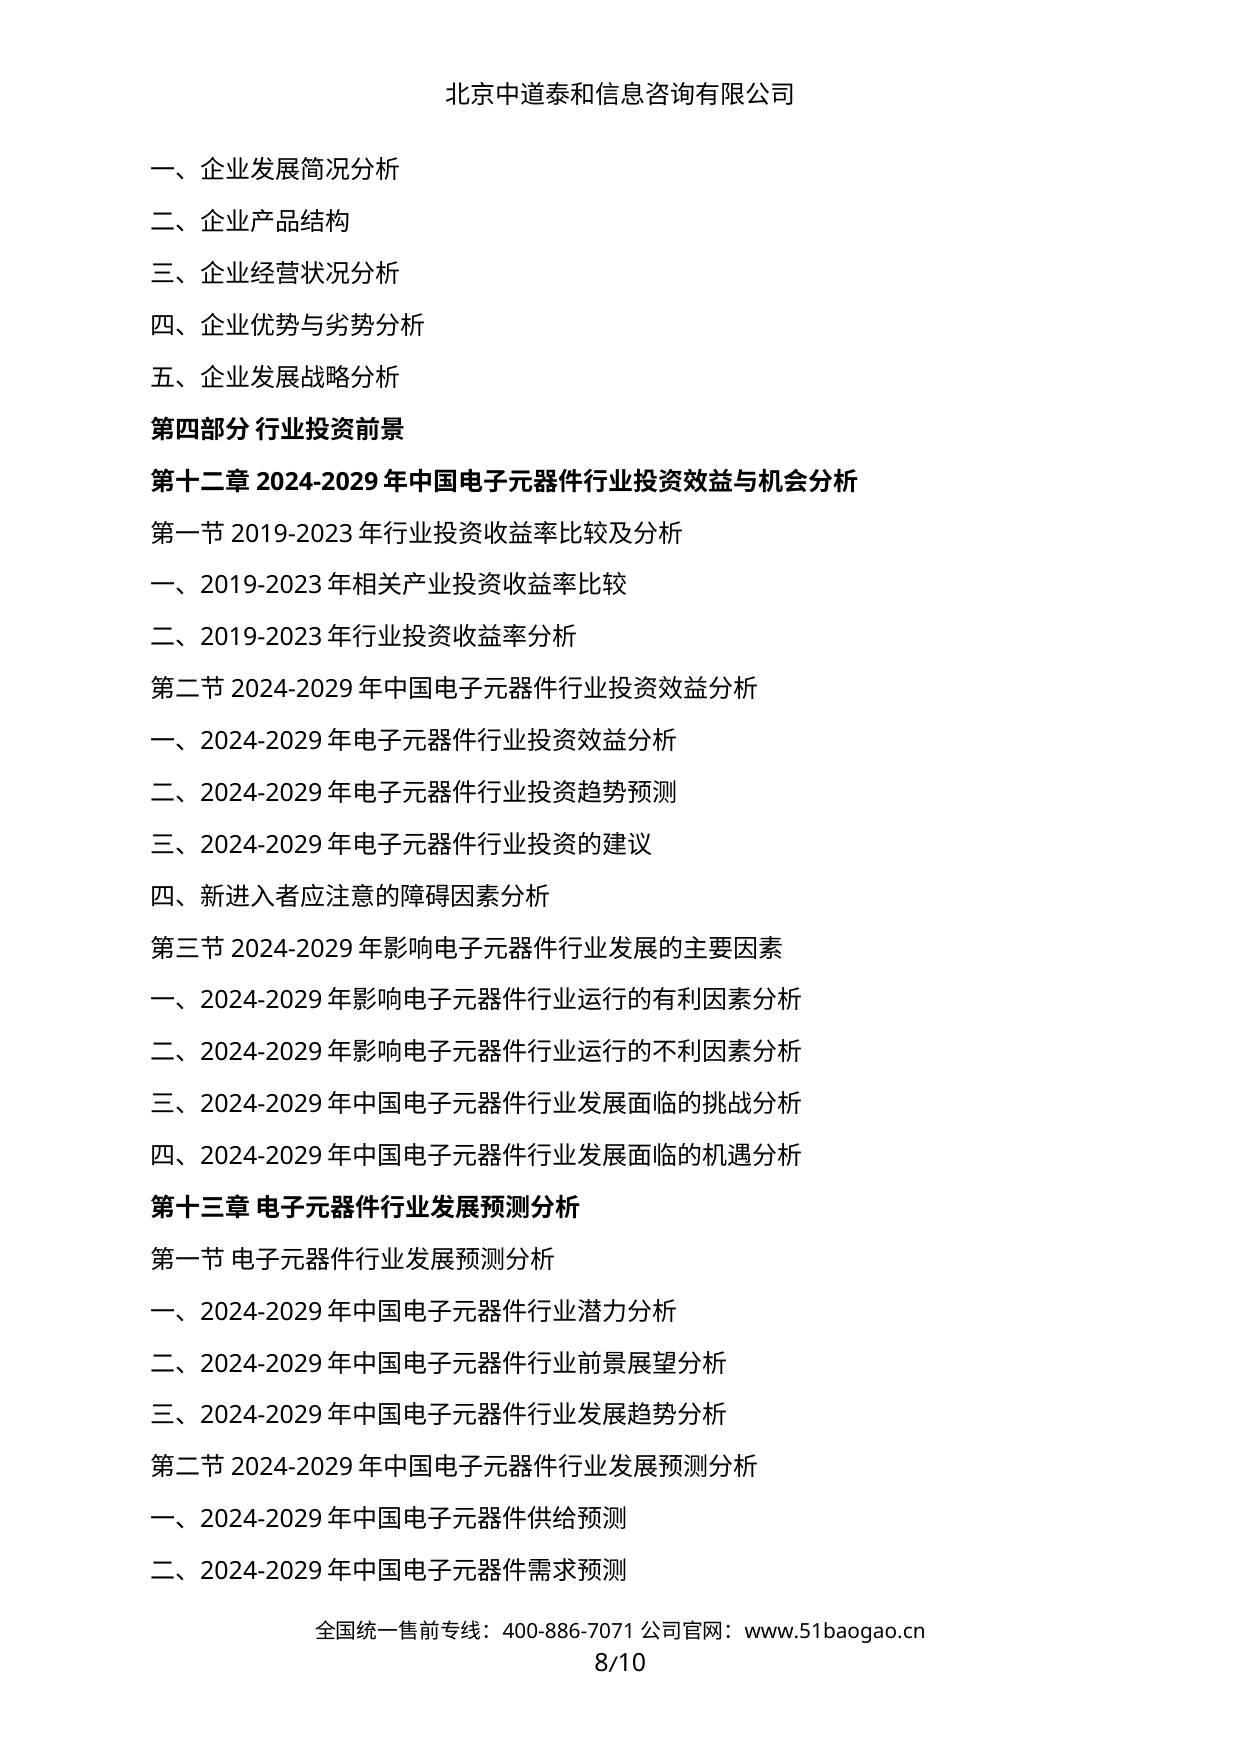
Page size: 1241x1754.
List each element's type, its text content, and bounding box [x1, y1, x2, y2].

text 二、2024-2029年中国电子元器件需求预测 [150, 1551, 1090, 1587]
text 第二节 2024-2029年中国电子元器件行业投资效益分析 [150, 669, 1090, 705]
text 五、企业发展战略分析 [150, 357, 1090, 394]
text 第一节 2019-2023年行业投资收益率比较及分析 [150, 513, 1090, 549]
text 四、2024-2029年中国电子元器件行业发展面临的机遇分析 [150, 1136, 1090, 1172]
text 二、2024-2029年电子元器件行业投资趋势预测 [150, 772, 1090, 809]
text 第十三章 电子元器件行业发展预测分析 [150, 1187, 1090, 1224]
text 一、2024-2029年中国电子元器件供给预测 [150, 1499, 1090, 1535]
text 一、2019-2023年相关产业投资收益率比较 [150, 565, 1090, 601]
text 四、新进入者应注意的障碍因素分析 [150, 876, 1090, 912]
text 第三节 2024-2029年影响电子元器件行业发展的主要因素 [150, 928, 1090, 964]
text 第十二章 2024-2029年中国电子元器件行业投资效益与机会分析 [150, 461, 1090, 497]
text 第四部分 行业投资前景 [150, 409, 1090, 446]
text 三、2024-2029年中国电子元器件行业发展趋势分析 [150, 1395, 1090, 1431]
text 一、2024-2029年中国电子元器件行业潜力分析 [150, 1291, 1090, 1327]
text 二、2024-2029年影响电子元器件行业运行的不利因素分析 [150, 1032, 1090, 1068]
text 二、2019-2023年行业投资收益率分析 [150, 617, 1090, 653]
text 一、企业发展简况分析 [150, 150, 1090, 186]
text 三、企业经营状况分析 [150, 254, 1090, 290]
text 一、2024-2029年影响电子元器件行业运行的有利因素分析 [150, 980, 1090, 1016]
text 三、2024-2029年电子元器件行业投资的建议 [150, 824, 1090, 861]
text 第二节 2024-2029年中国电子元器件行业发展预测分析 [150, 1447, 1090, 1483]
text 二、2024-2029年中国电子元器件行业前景展望分析 [150, 1343, 1090, 1379]
text 三、2024-2029年中国电子元器件行业发展面临的挑战分析 [150, 1084, 1090, 1120]
text 第一节 电子元器件行业发展预测分析 [150, 1239, 1090, 1276]
text 一、2024-2029年电子元器件行业投资效益分析 [150, 721, 1090, 757]
text 四、企业优势与劣势分析 [150, 306, 1090, 342]
text 二、企业产品结构 [150, 202, 1090, 238]
